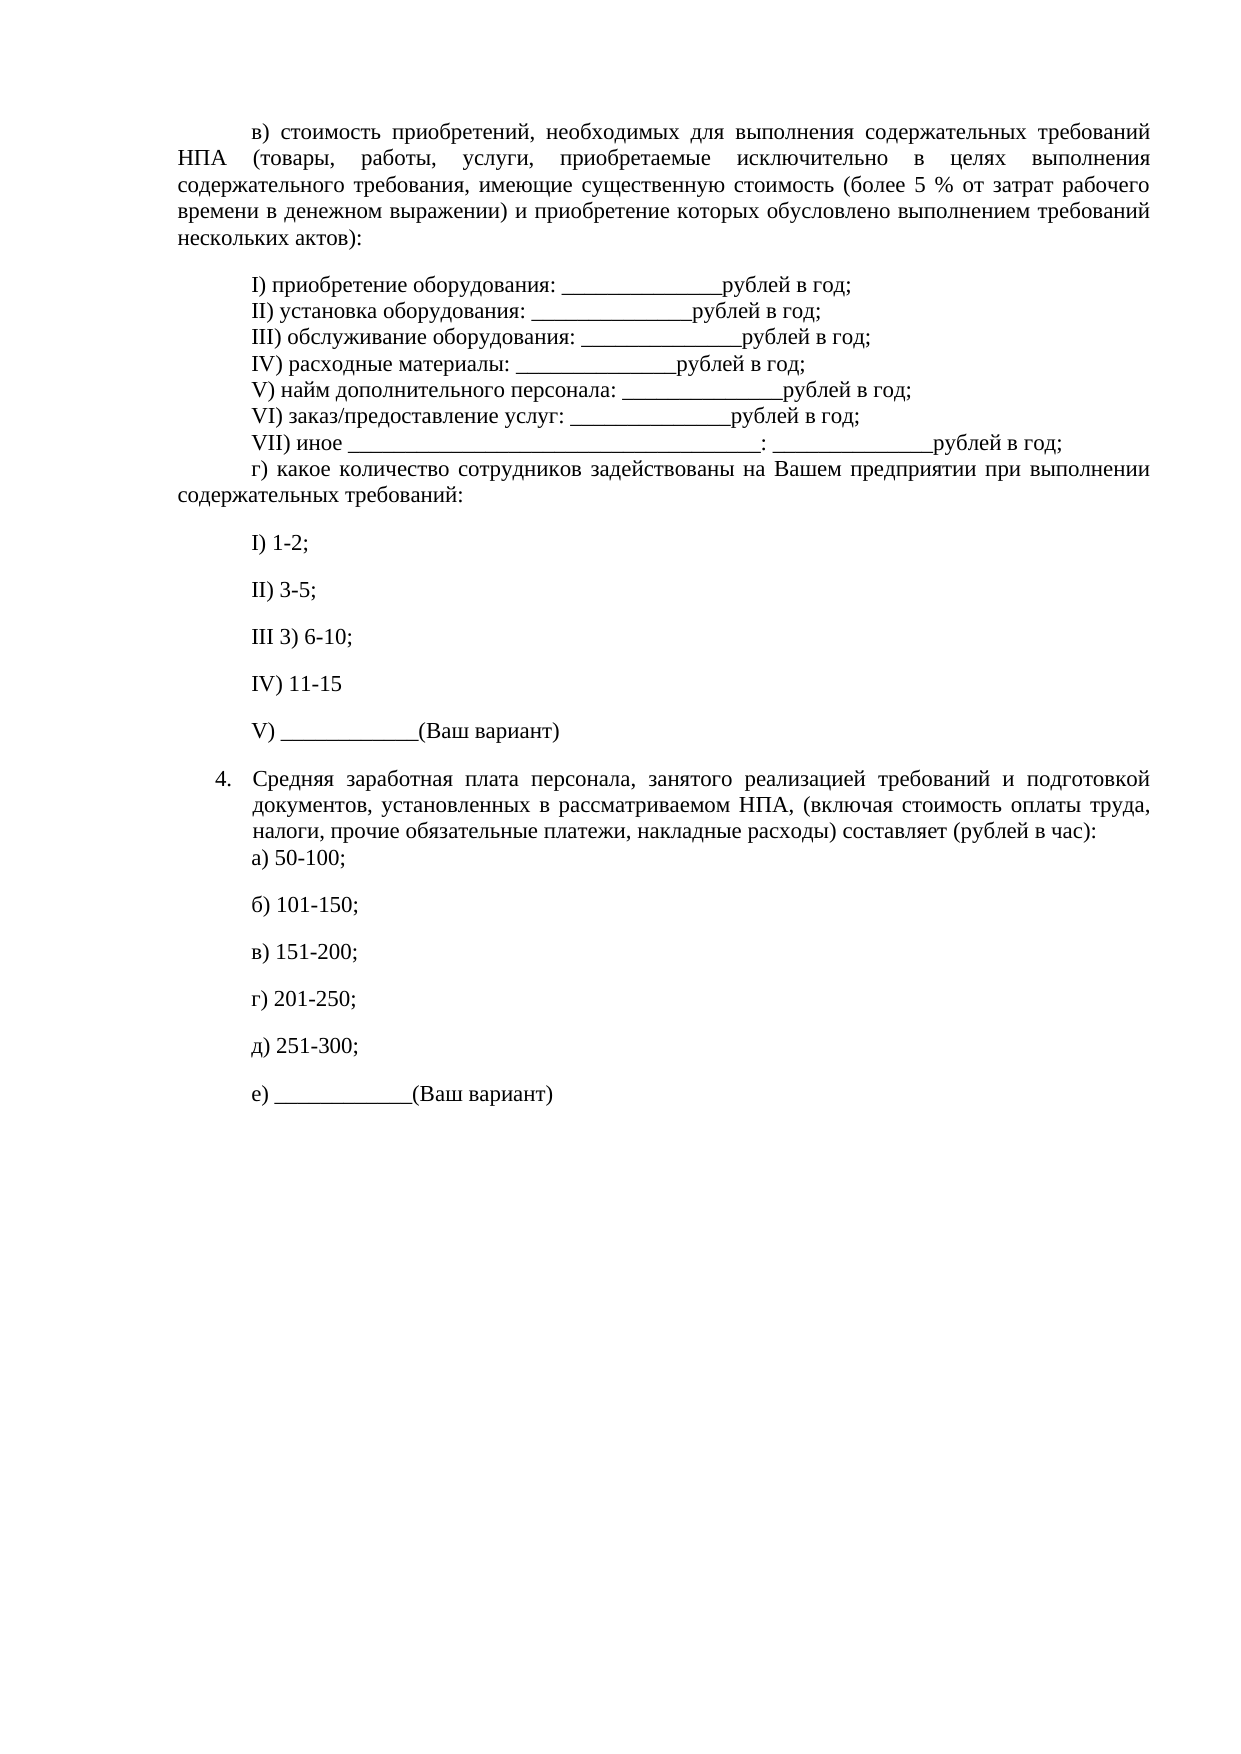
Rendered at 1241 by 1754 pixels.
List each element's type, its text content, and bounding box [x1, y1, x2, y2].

text в) стоимость приобретений, необходимых для выполнения содержательных требований НПА (товары, работы, услуги, приобретаемые исключительно в целях выполнения содержательного требования, имеющие существенную стоимость (более 5 % от затрат рабочего времени в денежном выражении) и приобретение которых обусловлено выполнением требований нескольких актов): [177, 118, 1152, 250]
text IV) 11-15 [251, 670, 1152, 697]
text II) установка оборудования: ______________рублей в год; [251, 297, 1152, 323]
text VI) заказ/предоставление услуг: ______________рублей в год; [251, 402, 1152, 429]
text д) 251-300; [251, 1032, 1152, 1059]
text VII) иное ____________________________________: ______________рублей в год; [251, 429, 1152, 455]
text III 3) 6-10; [251, 623, 1152, 649]
text V) ____________(Ваш вариант) [251, 717, 1152, 744]
text III) обслуживание оборудования: ______________рублей в год; [251, 323, 1152, 350]
text I) 1-2; [251, 529, 1152, 555]
text б) 101-150; [251, 891, 1152, 917]
text е) ____________(Ваш вариант) [251, 1080, 1152, 1106]
text V) найм дополнительного персонала: ______________рублей в год; [251, 376, 1152, 402]
list Средняя заработная плата персонала, занятого реализацией требований и подготовкой документов, установленных в рассматриваемом НПА, (включая стоимость оплаты труда, налоги, прочие обязательные платежи, накладные расходы) составляет (рублей в час): [215, 765, 1152, 844]
text а) 50-100; [251, 844, 1152, 870]
text г) какое количество сотрудников задействованы на Вашем предприятии при выполнении содержательных требований: [177, 455, 1152, 508]
text г) 201-250; [251, 985, 1152, 1012]
text в) 151-200; [251, 938, 1152, 964]
text IV) расходные материалы: ______________рублей в год; [251, 350, 1152, 376]
text I) приобретение оборудования: ______________рублей в год; [251, 271, 1152, 297]
text II) 3-5; [251, 576, 1152, 602]
